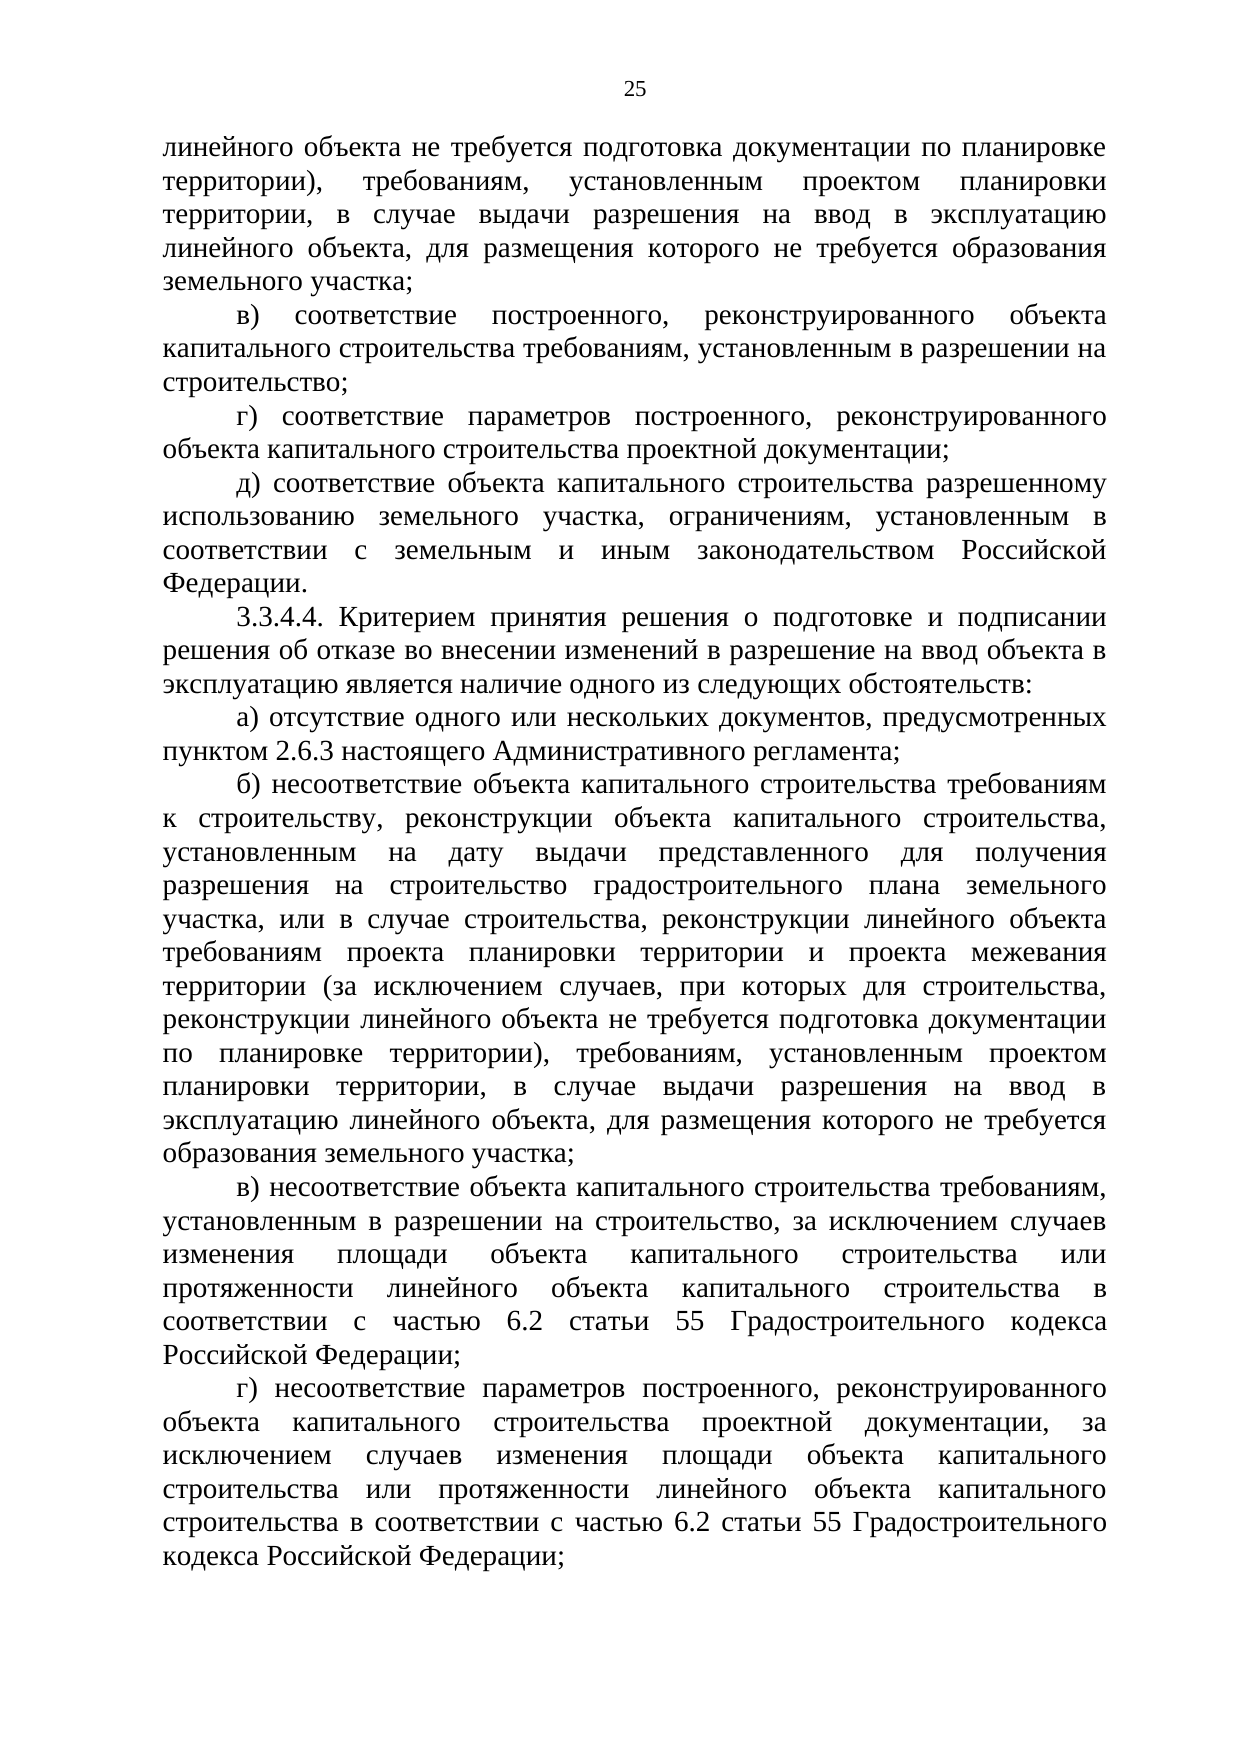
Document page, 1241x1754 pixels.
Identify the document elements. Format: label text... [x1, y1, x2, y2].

text в) несоответствие объекта капитального строительства требованиям, установленным в разрешении на строительство, за исключением случаев изменения площади объекта капитального строительства или протяженности линейного объекта капитального строительства в соответствии с частью 6.2 статьи 55 Градостроительного кодекса Российской Федерации; [162, 1169, 1107, 1370]
text а) отсутствие одного или нескольких документов, предусмотренных пунктом 2.6.3 настоящего Административного регламента; [162, 699, 1107, 767]
text в) соответствие построенного, реконструированного объекта капитального строительства требованиям, установленным в разрешении на строительство; [162, 297, 1107, 398]
text д) соответствие объекта капитального строительства разрешенному использованию земельного участка, ограничениям, установленным в соответствии с земельным и иным законодательством Российской Федерации. [162, 465, 1107, 599]
text г) соответствие параметров построенного, реконструированного объекта капитального строительства проектной документации; [162, 398, 1107, 465]
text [162, 129, 1107, 297]
text г) несоответствие параметров построенного, реконструированного объекта капитального строительства проектной документации, за исключением случаев изменения площади объекта капитального строительства или протяженности линейного объекта капитального строительства в соответствии с частью 6.2 статьи 55 Градостроительного кодекса Российской Федерации; [162, 1370, 1107, 1572]
text б) несоответствие объекта капитального строительства требованиям к строительству, реконструкции объекта капитального строительства, установленным на дату выдачи представленного для получения разрешения на строительство градостроительного плана земельного участка, или в случае строительства, реконструкции линейного объекта требованиям проекта планировки территории и проекта межевания территории (за исключением случаев, при которых для строительства, реконструкции линейного объекта не требуется подготовка документации по планировке территории), требованиям, установленным проектом планировки территории, в случае выдачи разрешения на ввод в эксплуатацию линейного объекта, для размещения которого не требуется образования земельного участка; [162, 767, 1107, 1169]
text 3.3.4.4. Критерием принятия решения о подготовке и подписании решения об отказе во внесении изменений в разрешение на ввод объекта в эксплуатацию является наличие одного из следующих обстоятельств: [162, 599, 1107, 699]
